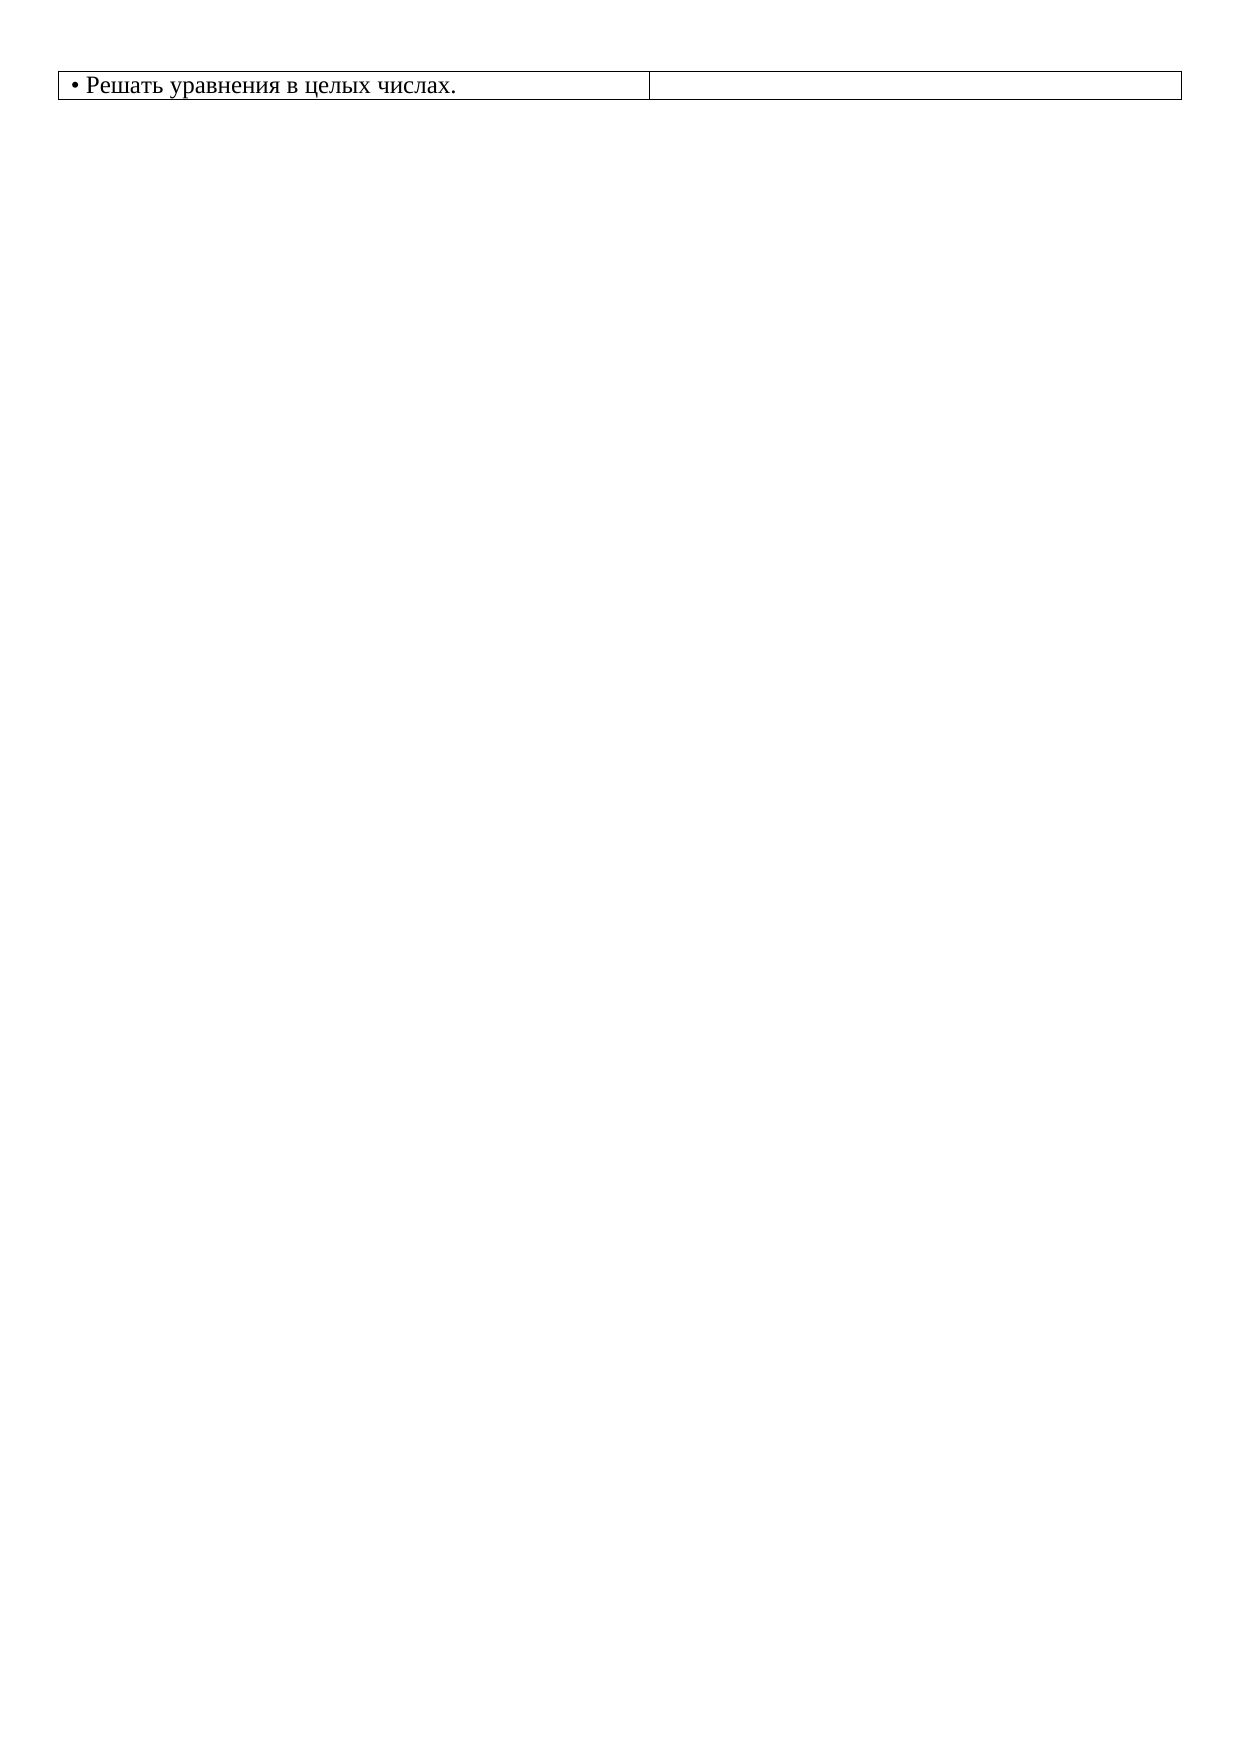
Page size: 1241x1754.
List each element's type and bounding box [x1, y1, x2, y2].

table_header [650, 72, 1181, 99]
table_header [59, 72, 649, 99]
